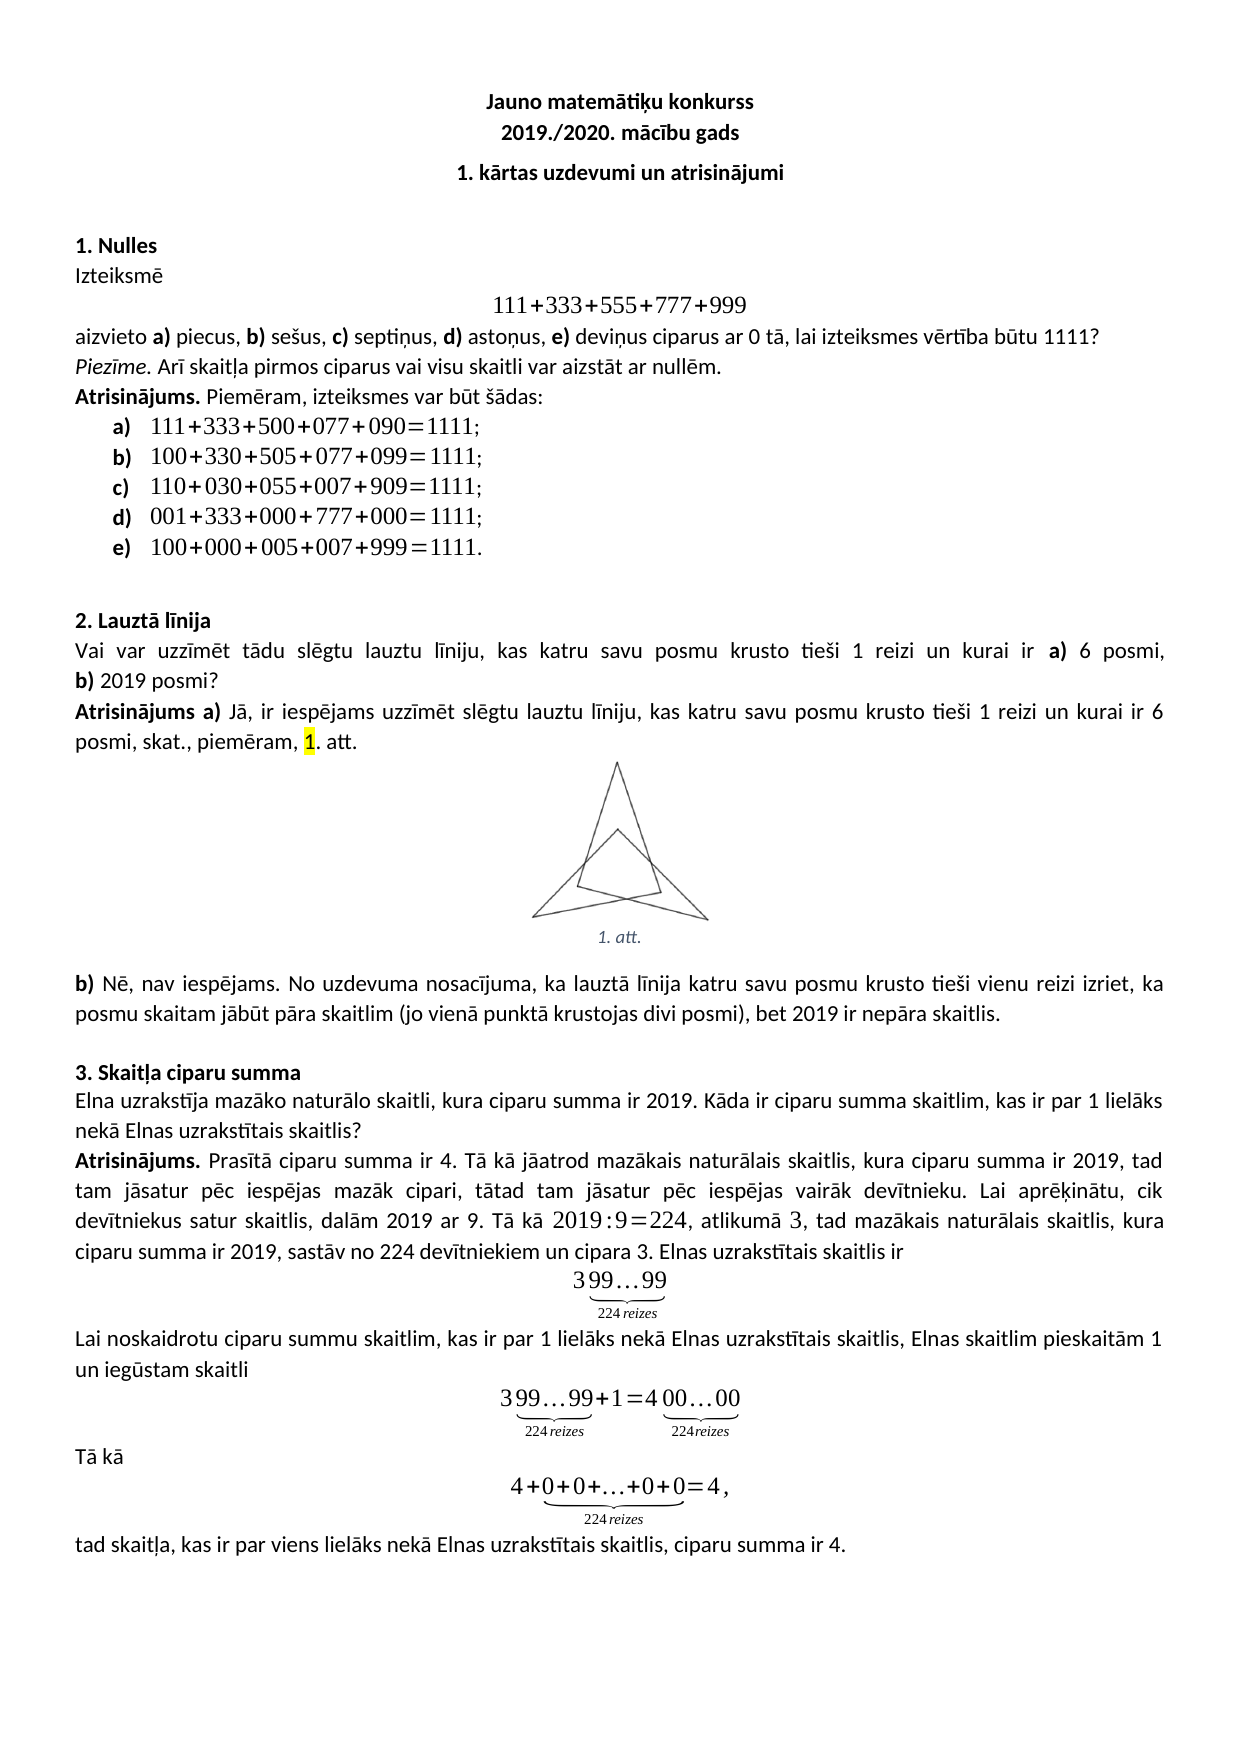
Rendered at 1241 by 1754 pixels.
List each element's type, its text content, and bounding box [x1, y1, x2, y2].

text 1. kārtas uzdevumi un atrisinājumi [75, 158, 1165, 186]
list ; [112, 443, 1165, 471]
text Tā kā [75, 1442, 1165, 1471]
text Lai noskaidrotu ciparu summu skaitlim, kas ir par 1 lielāks nekā Elnas uzrakstītais skaitlis, Elnas skaitlim pieskaitām 1 un iegūstam skaitli [75, 1324, 1165, 1383]
text Atrisinājums. Piemēram, izteiksmes var būt šādas: [75, 382, 1165, 410]
text Izteiksmē [75, 261, 1165, 289]
text b) Nē, nav iespējams. No uzdevuma nosacījuma, ka lauztā līnija katru savu posmu krusto tieši vienu reizi izriet, ka posmu skaitam jābūt pāra skaitlim (jo vienā punktā krustojas divi posmi), bet 2019 ir nepāra skaitlis. [75, 969, 1165, 1028]
text 2. Lauztā līnija [75, 606, 1165, 634]
text 1. att. [75, 926, 1165, 948]
list . [112, 533, 1165, 561]
text tad skaitļa, kas ir par viens lielāks nekā Elnas uzrakstītais skaitlis, ciparu summa ir 4. [75, 1530, 1165, 1558]
text aizvieto a) piecus, b) sešus, c) septiņus, d) astoņus, e) deviņus ciparus ar 0 tā, lai izteiksmes vērtība būtu 1111? [75, 322, 1165, 350]
list ; [112, 473, 1165, 501]
list ; [112, 412, 1165, 440]
text Jauno matemātiķu konkurss [75, 87, 1165, 116]
picture [528, 757, 712, 924]
text 3. Skaitļa ciparu summa [75, 1058, 1165, 1086]
text Piezīme. Arī skaitļa pirmos ciparus vai visu skaitli var aizstāt ar nullēm. [75, 352, 1165, 380]
text Elna uzrakstīja mazāko naturālo skaitli, kura ciparu summa ir 2019. Kāda ir ciparu summa skaitlim, kas ir par 1 lielāks nekā Elnas uzrakstītais skaitlis? [75, 1086, 1165, 1144]
text Atrisinājums a) Jā, ir iespējams uzzīmēt slēgtu lauztu līniju, kas katru savu posmu krusto tieši 1 reizi un kurai ir 6 posmi, skat., piemēram, 1. att. [75, 697, 1165, 755]
list ; [112, 503, 1165, 531]
text 1. Nulles [75, 231, 1165, 259]
text Atrisinājums. Prasītā ciparu summa ir 4. Tā kā jāatrod mazākais naturālais skaitlis, kura ciparu summa ir 2019, tad tam jāsatur pēc iespējas mazāk cipari, tātad tam jāsatur pēc iespējas vairāk devītnieku. Lai aprēķinātu, cik devītniekus satur skaitlis, dalām 2019 ar 9. Tā kā , atlikumā , tad mazākais naturālais skaitlis, kura ciparu summa ir 2019, sastāv no 224 devītniekiem un cipara 3. Elnas uzrakstītais skaitlis ir [75, 1146, 1165, 1265]
text 2019./2020. mācību gads [75, 118, 1165, 146]
text Vai var uzzīmēt tādu slēgtu lauztu līniju, kas katru savu posmu krusto tieši 1 reizi un kurai ir a) 6 posmi, b) 2019 posmi? [75, 636, 1165, 694]
